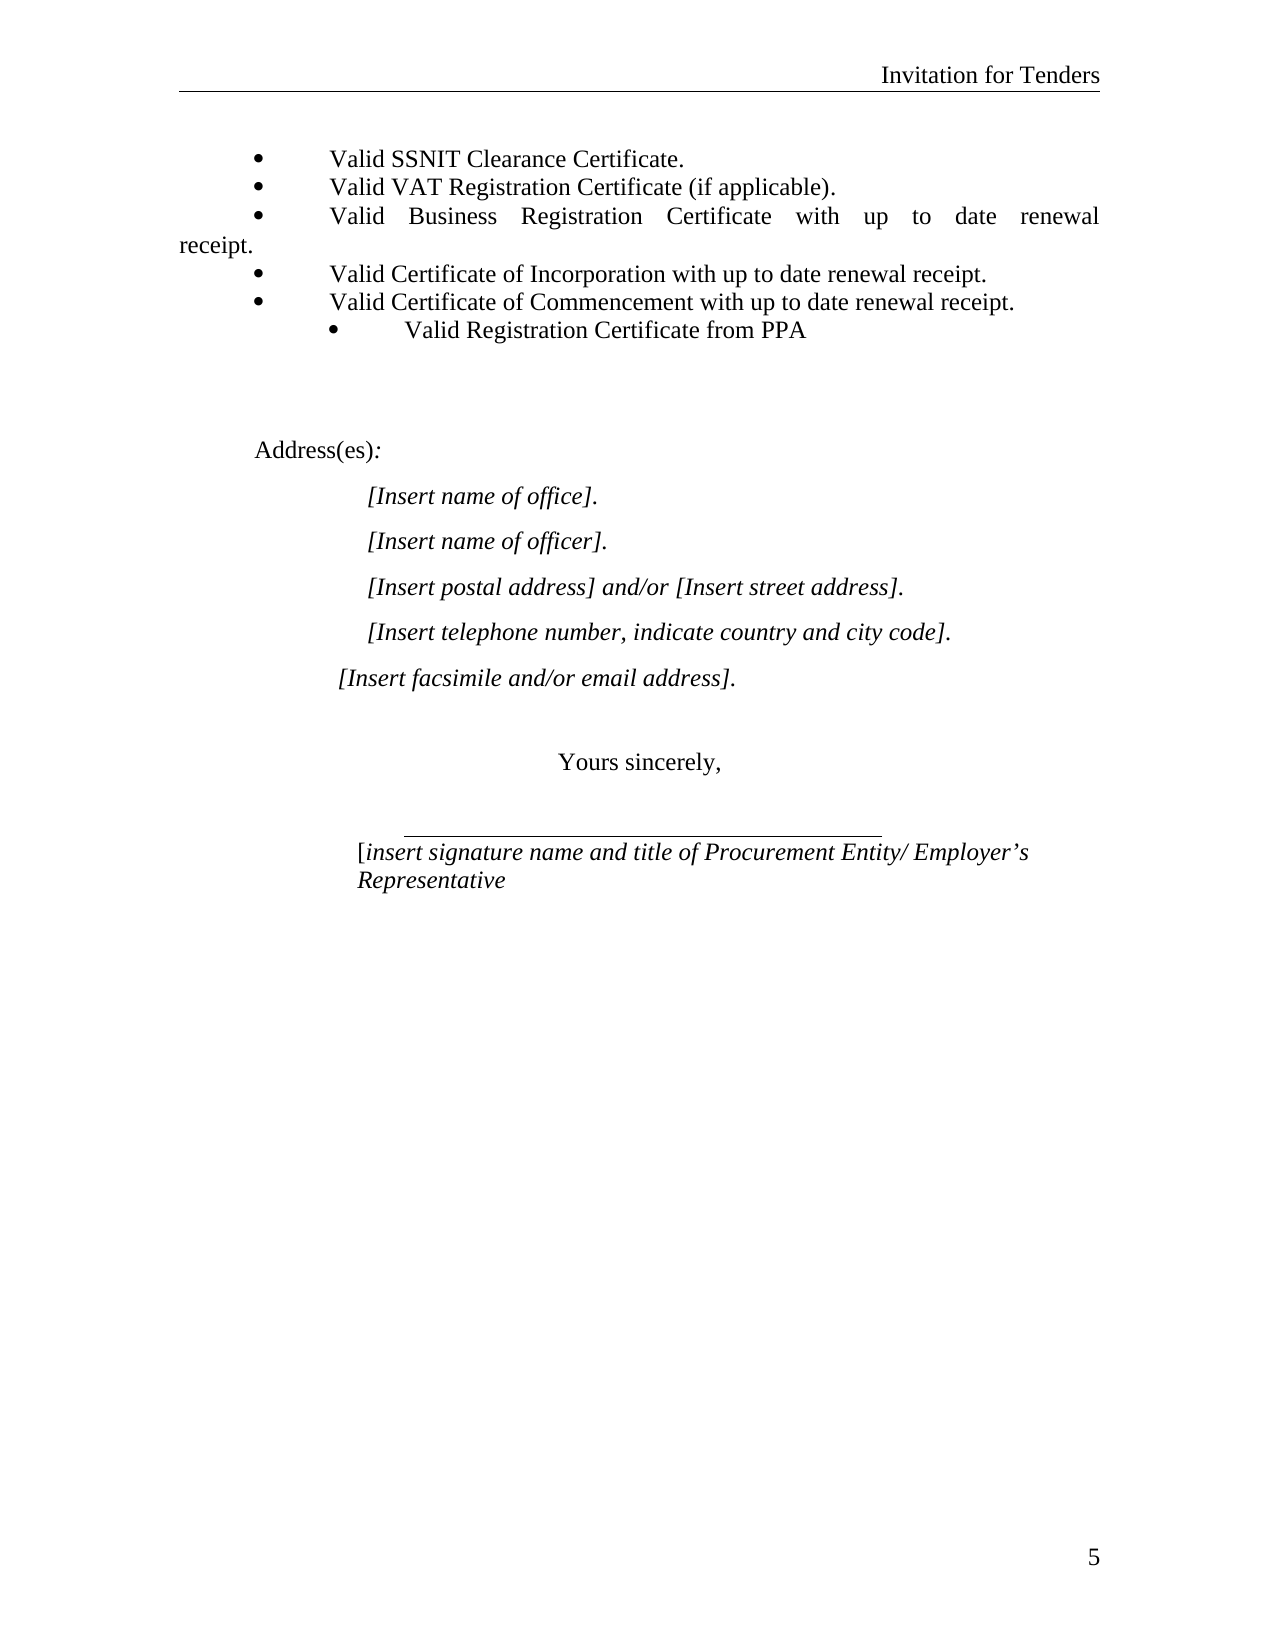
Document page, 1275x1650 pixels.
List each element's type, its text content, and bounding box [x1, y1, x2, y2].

list Valid Certificate of Incorporation with up to date renewal receipt. [179, 259, 1100, 287]
list Valid VAT Registration Certificate (if applicable). [179, 172, 1100, 201]
list Valid Registration Certificate from PPA [254, 316, 1062, 345]
text [insert signature name and title of Procurement Entity/ Employer’s Representative [357, 837, 1100, 894]
text Address(es): [179, 436, 1100, 464]
text [Insert telephone number, indicate country and city code]. [292, 617, 1100, 646]
text [Insert postal address] and/or [Insert street address]. [292, 572, 1100, 601]
text [Insert facsimile and/or email address]. [262, 663, 1092, 691]
list Valid Business Registration Certificate with up to date renewal receipt. [179, 201, 1100, 259]
text Yours sincerely, [179, 747, 1100, 776]
list Valid Certificate of Commencement with up to date renewal receipt. [179, 287, 1100, 316]
list Valid SSNIT Clearance Certificate. [179, 144, 1100, 172]
text [Insert name of officer]. [292, 526, 1100, 555]
text [Insert name of office]. [292, 481, 1100, 510]
